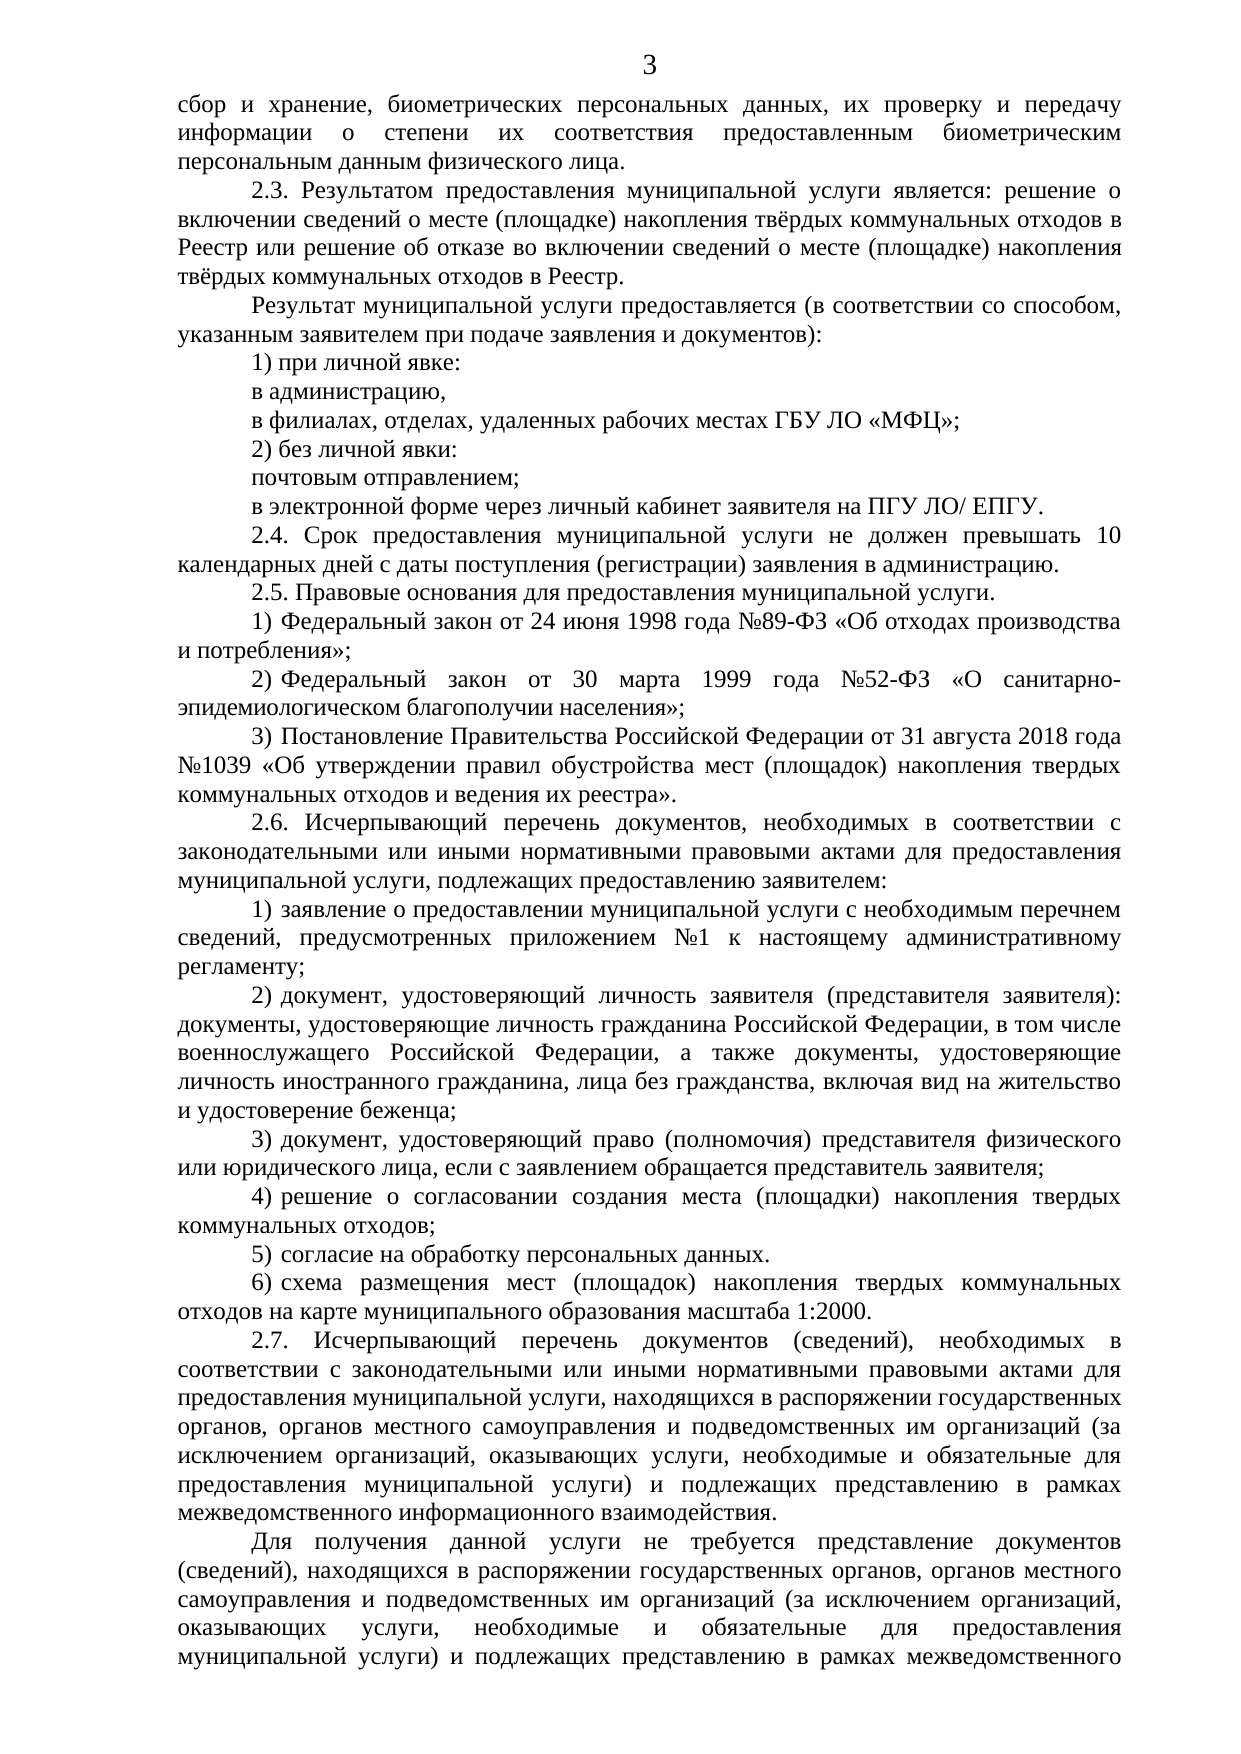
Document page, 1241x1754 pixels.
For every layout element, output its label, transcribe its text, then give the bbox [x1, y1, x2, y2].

list решение о согласовании создания места (площадки) накопления твердых коммунальных отходов; [177, 1181, 1122, 1239]
list заявление о предоставлении муниципальной услуги с необходимым перечнем сведений, предусмотренных приложением №1 к настоящему административному регламенту; [177, 894, 1122, 980]
text почтовым отправлением; [177, 462, 1122, 491]
list схема размещения мест (площадок) накопления твердых коммунальных отходов на карте муниципального образования масштаба 1:2000. [177, 1267, 1122, 1325]
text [177, 1526, 1122, 1670]
text в администрацию, [177, 376, 1122, 405]
text 2.5. Правовые основания для предоставления муниципальной услуги. [177, 577, 1122, 606]
text 2.6. Исчерпывающий перечень документов, необходимых в соответствии с законодательными или иными нормативными правовыми актами для предоставления муниципальной услуги, подлежащих предоставлению заявителем: [177, 807, 1122, 894]
list Постановление Правительства Российской Федерации от 31 августа 2018 года №1039 «Об утверждении правил обустройства мест (площадок) накопления твердых коммунальных отходов и ведения их реестра». [177, 721, 1122, 807]
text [177, 89, 1122, 175]
text 2) без личной явки: [177, 434, 1122, 462]
list согласие на обработку персональных данных. [177, 1239, 1122, 1267]
text 2.7. Исчерпывающий перечень документов (сведений), необходимых в соответствии с законодательными или иными нормативными правовыми актами для предоставления муниципальной услуги, находящихся в распоряжении государственных органов, органов местного самоуправления и подведомственных им организаций (за исключением организаций, оказывающих услуги, необходимые и обязательные для предоставления муниципальной услуги) и подлежащих представлению в рамках межведомственного информационного взаимодействия. [177, 1325, 1122, 1526]
text в электронной форме через личный кабинет заявителя на ПГУ ЛО/ ЕПГУ. [177, 491, 1122, 520]
list Федеральный закон от 30 марта 1999 года №52-ФЗ «О санитарно-эпидемиологическом благополучии населения»; [177, 664, 1122, 721]
text 2.4. Срок предоставления муниципальной услуги не должен превышать 10 календарных дней с даты поступления (регистрации) заявления в администрацию. [177, 520, 1122, 577]
text в филиалах, отделах, удаленных рабочих местах ГБУ ЛО «МФЦ»; [177, 405, 1122, 434]
text 2.3. Результатом предоставления муниципальной услуги является: решение о включении сведений о месте (площадке) накопления твёрдых коммунальных отходов в Реестр или решение об отказе во включении сведений о месте (площадке) накопления твёрдых коммунальных отходов в Реестр. [177, 175, 1122, 290]
list Федеральный закон от 24 июня 1998 года №89-ФЗ «Об отходах производства и потребления»; [177, 606, 1122, 664]
text 1) при личной явке: [177, 347, 1122, 376]
list документ, удостоверяющий право (полномочия) представителя физического или юридического лица, если с заявлением обращается представитель заявителя; [177, 1124, 1122, 1181]
list документ, удостоверяющий личность заявителя (представителя заявителя): документы, удостоверяющие личность гражданина Российской Федерации, в том числе военнослужащего Российской Федерации, а также документы, удостоверяющие личность иностранного гражданина, лица без гражданства, включая вид на жительство и удостоверение беженца; [177, 980, 1122, 1124]
text Результат муниципальной услуги предоставляется (в соответствии со способом, указанным заявителем при подаче заявления и документов): [177, 290, 1122, 347]
